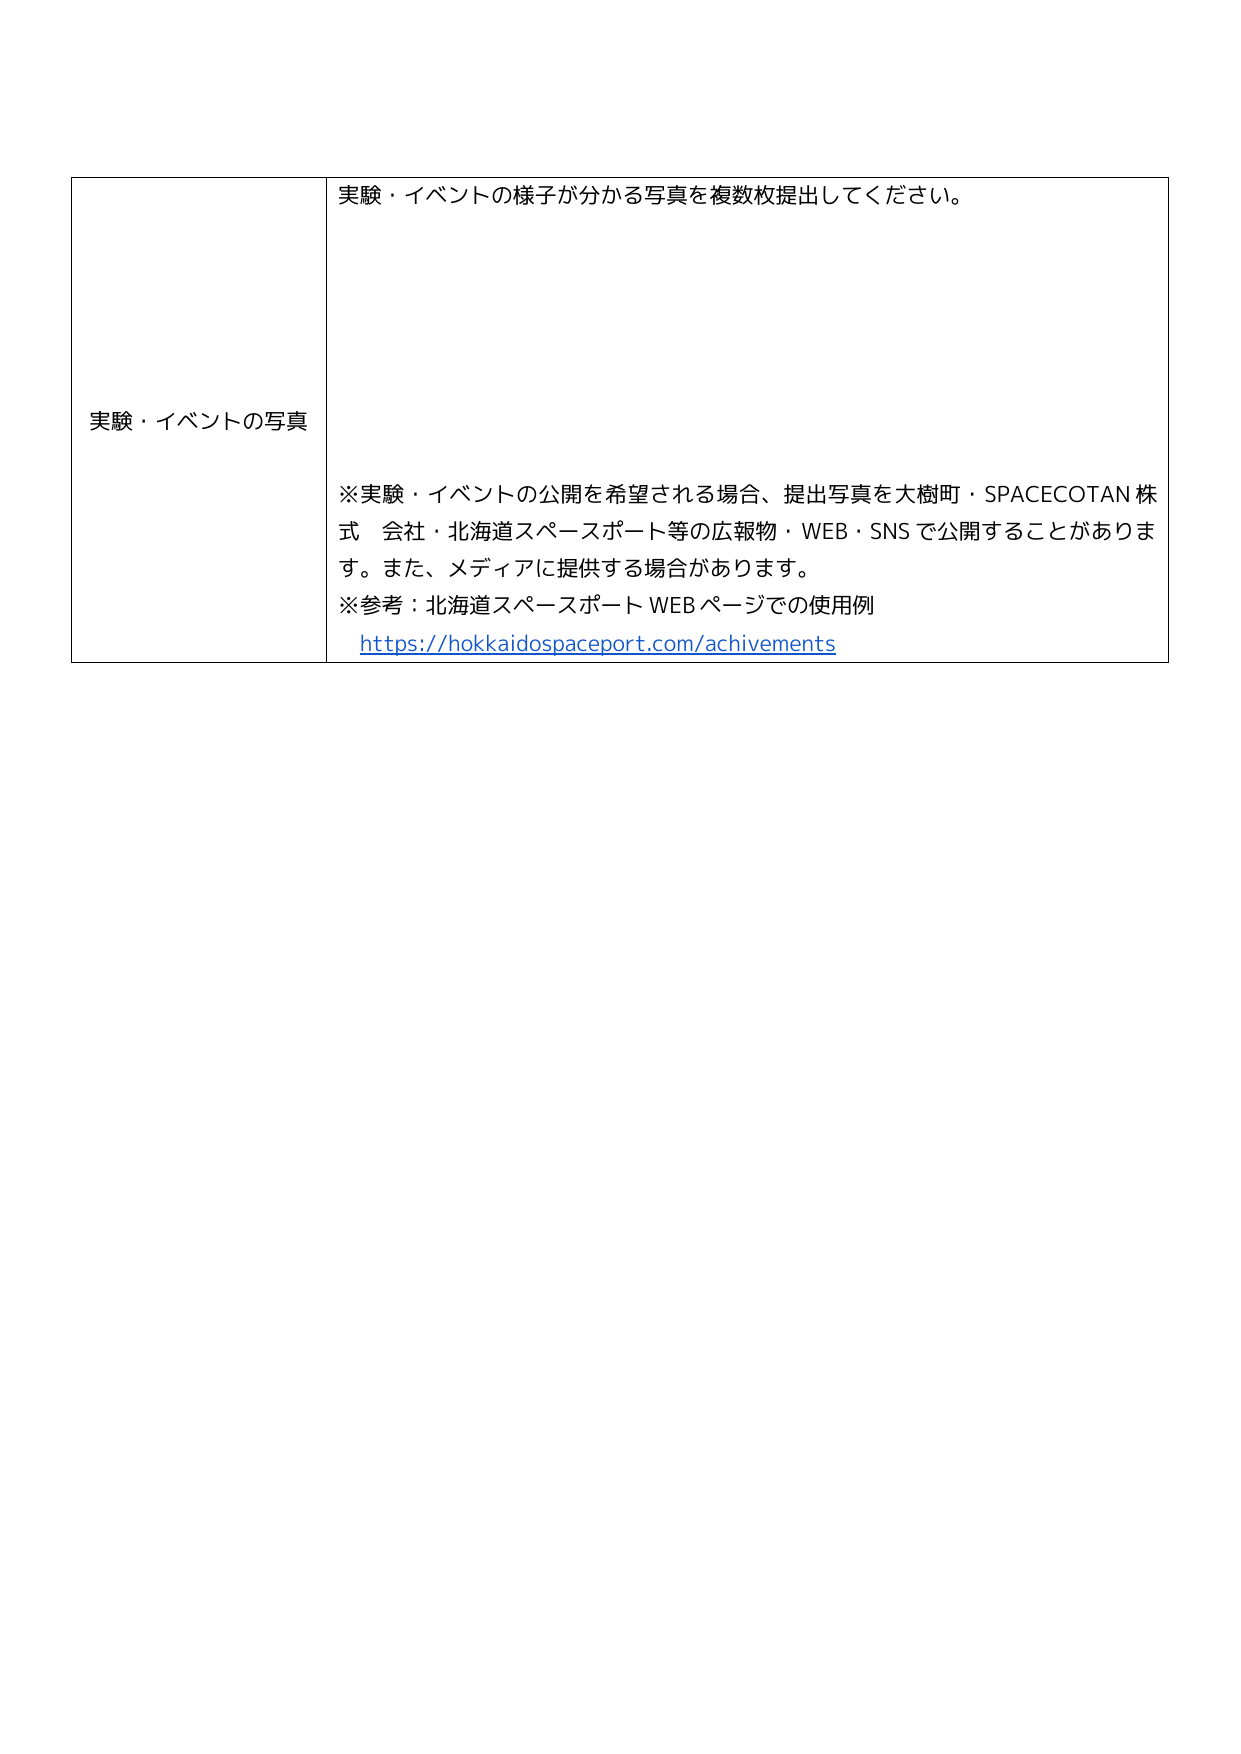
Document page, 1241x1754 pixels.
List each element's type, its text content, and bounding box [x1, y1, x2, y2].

table_cell 実験・イベントの写真 [72, 178, 326, 662]
table_cell 実験・イベントの様子が分かる写真を複数枚提出してください。 ※実験・イベントの公開を希望される場合、提出写真を大樹町・SPACECOTAN株式 会社・北海道スペースポート等の広報物・WEB・SNSで公開することがありま す。また、メディアに提供する場合があります。 ※参考：北海道スペースポートWEBページでの使用例 https://hokkaidospaceport.com/achivements [327, 178, 1168, 662]
